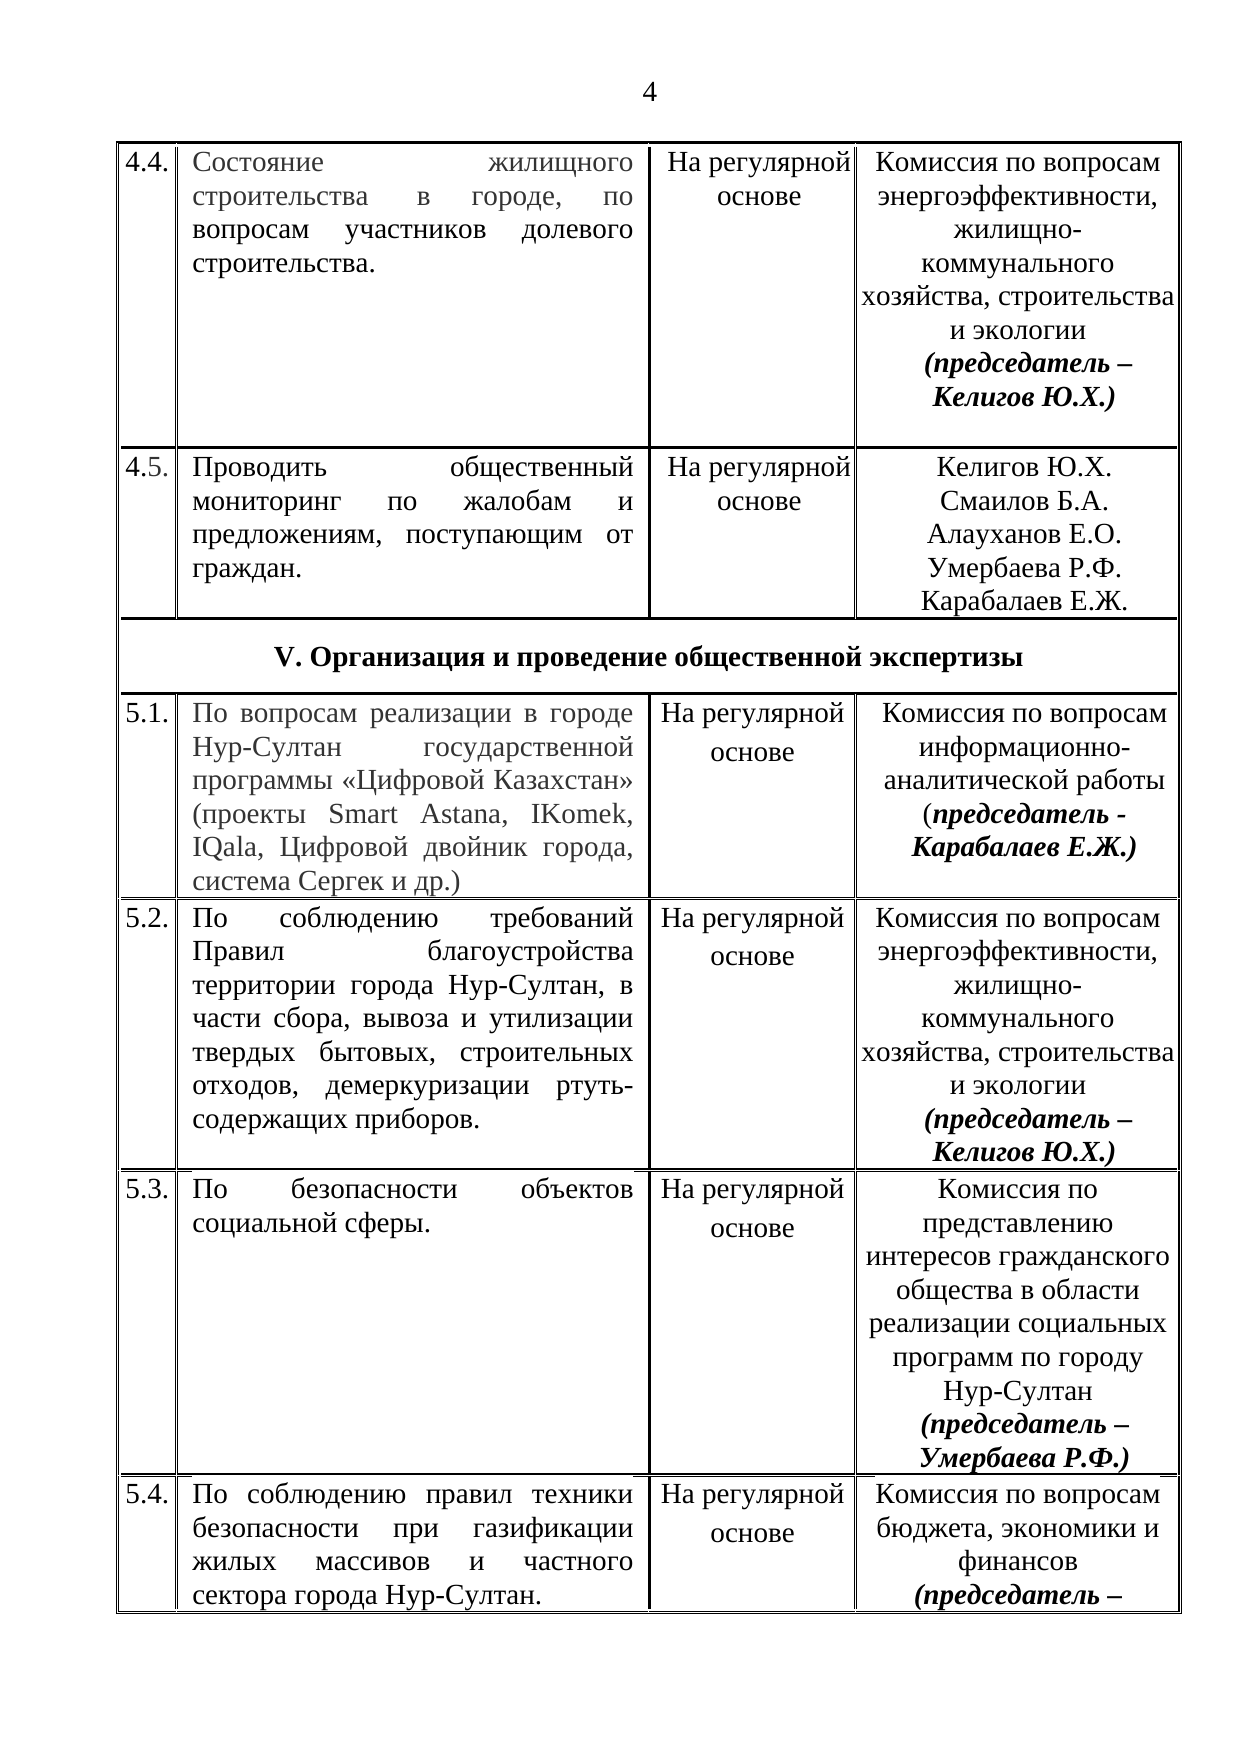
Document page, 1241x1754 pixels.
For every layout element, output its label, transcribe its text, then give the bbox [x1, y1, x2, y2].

table_cell Келигов Ю.Х. Смаилов Б.А. Алауханов Е.О. Умербаева Р.Ф. Карабалаев Е.Ж. [857, 446, 1178, 617]
table_cell На регулярной основе [651, 900, 854, 1168]
table_cell По соблюдению требований Правил благоустройства территории города Нур-Султан, в части сбора, вывоза и утилизации твердых бытовых, строительных отходов, демеркуризации ртуть-содержащих приборов. [178, 900, 648, 1168]
table_cell Комиссия по вопросам энергоэффективности, жилищно-коммунального хозяйства, строительства и экологии (председатель –Келигов Ю.Х.) [856, 144, 1178, 446]
table_cell 5.4. [119, 1473, 177, 1611]
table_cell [649, 144, 856, 446]
table_cell 5.3. [119, 1168, 175, 1473]
table_cell На регулярной основе [651, 695, 854, 897]
table_cell 4.4. [119, 144, 177, 446]
table_cell 5.2. [118, 897, 177, 1168]
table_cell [177, 1477, 649, 1611]
table_cell На регулярной основе [651, 449, 854, 617]
table_cell Комиссия по вопросам информационно-аналитической работы (председатель -Карабалаев Е.Ж.) [857, 692, 1178, 897]
table_cell Комиссия по вопросам энергоэффективности, жилищно-коммунального хозяйства, строительства и экологии (председатель –Келигов Ю.Х.) [856, 897, 1180, 1168]
table_cell На регулярной основе [651, 1172, 854, 1473]
table_cell Состояние жилищного строительства в городе, по вопросам участников долевого строительства. [177, 143, 649, 446]
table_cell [649, 1477, 856, 1611]
table_cell Проводить общественный мониторинг по жалобам и предложениям, поступающим от граждан. [178, 449, 648, 617]
table_cell 5.1. [119, 692, 175, 897]
table_cell V. Организация и проведение общественной экспертизы [119, 617, 1178, 692]
table_cell По безопасности объектов социальной сферы. [178, 1172, 648, 1473]
table_cell 4.5. [119, 446, 175, 617]
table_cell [856, 1473, 1179, 1611]
table_cell Комиссия по представлению интересов гражданского общества в области реализации социальных программ по городу Нур-Султан (председатель – Умербаева Р.Ф.) [857, 1168, 1179, 1473]
table_cell По вопросам реализации в городе Нур-Султан государственной программы «Цифровой Казахстан» (проекты Smart Astana, IKomek, IQala, Цифровой двойник города, система Сергек и др.) [178, 695, 648, 897]
